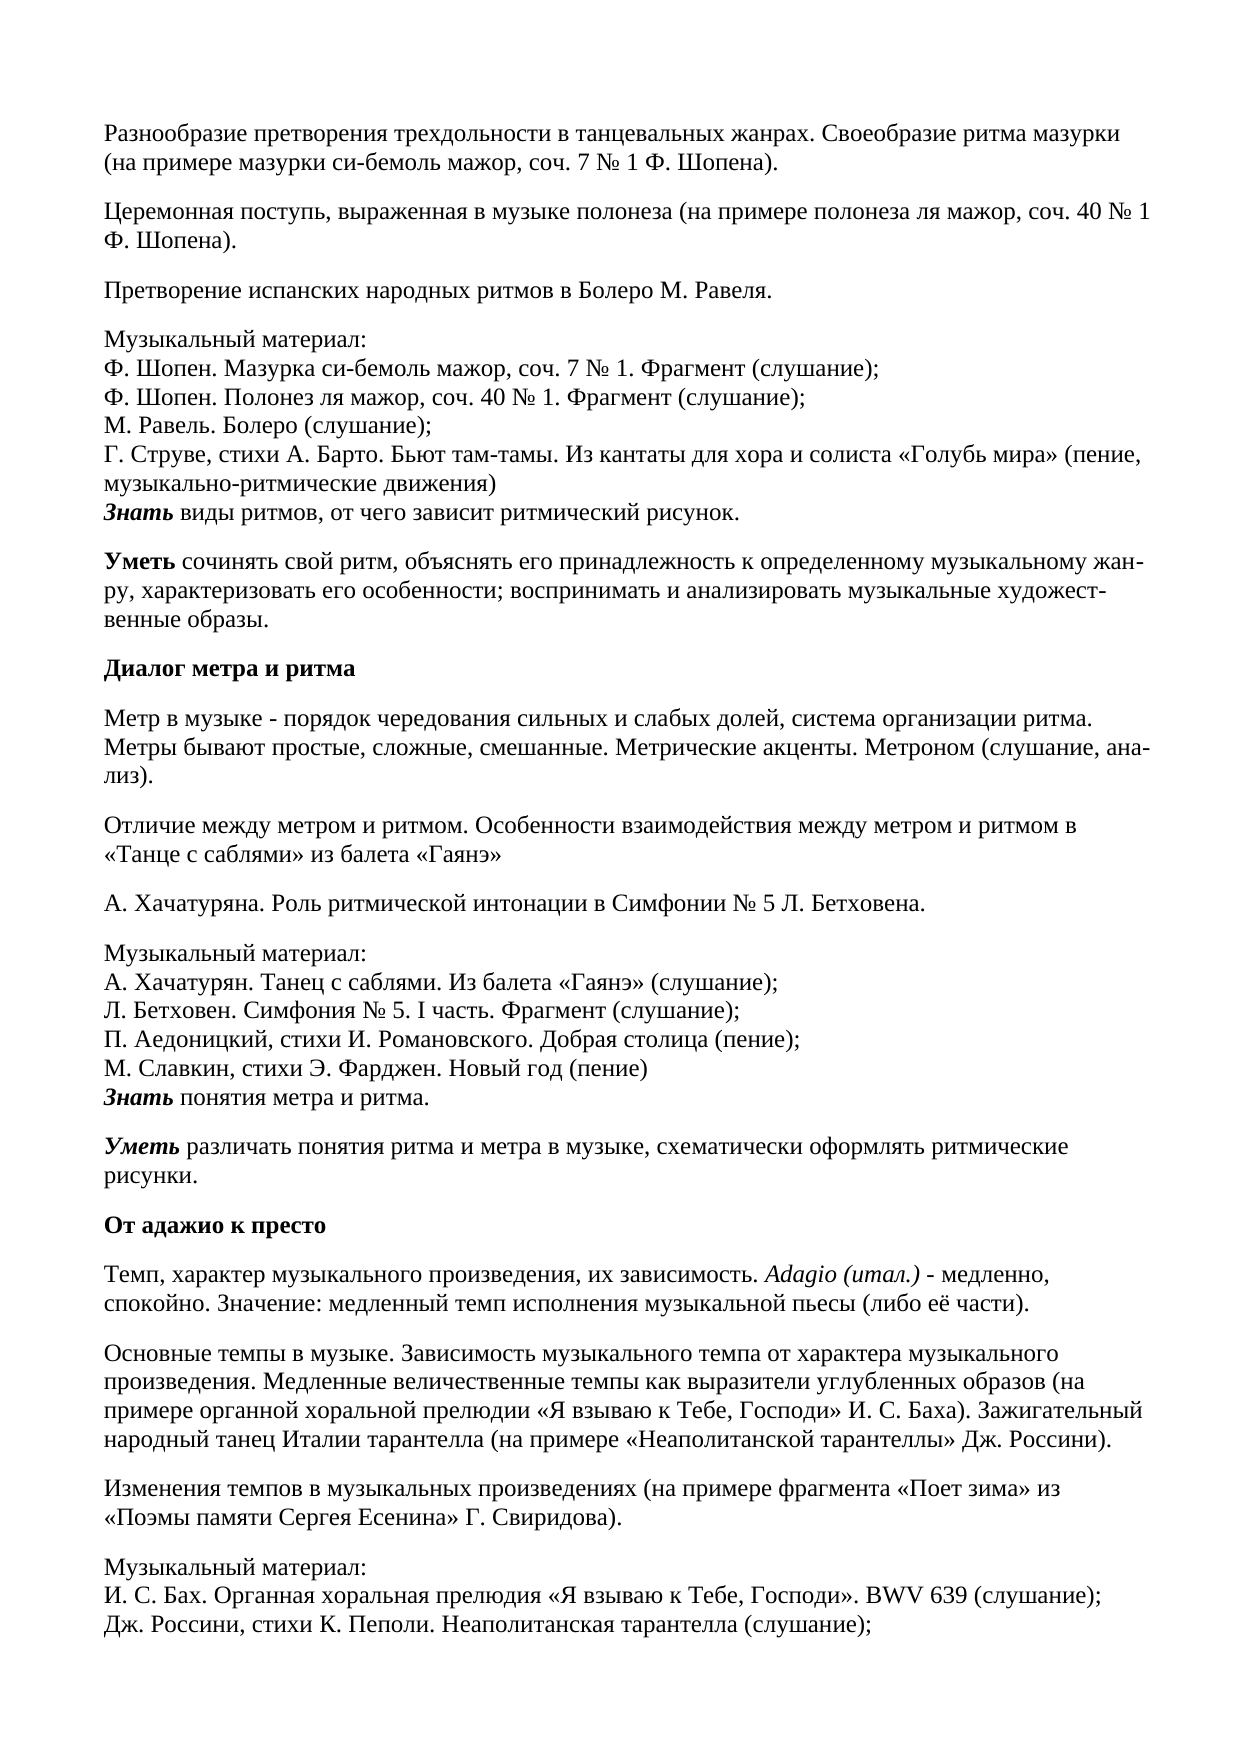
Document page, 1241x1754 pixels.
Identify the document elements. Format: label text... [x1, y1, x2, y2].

text Диалог метра и ритма [103, 653, 1152, 682]
text Церемонная поступь, выраженная в музыке полонеза (на примере полонеза ля мажор, соч. 40 № 1 Ф. Шопена). [103, 196, 1152, 254]
text Отличие между метром и ритмом. Особенности взаимодействия между метром и ритмом в «Танце с саблями» из балета «Гаянэ» [103, 810, 1152, 868]
text Разнообразие претворения трехдольности в танцевальных жанрах. Своеобразие ритма мазурки (на примере мазурки си-бемоль мажор, соч. 7 № 1 Ф. Шопена). [103, 118, 1152, 176]
text Дж. Россини, стихи К. Пеполи. Неаполитанская тарантелла (слушание); [103, 1609, 1152, 1638]
text Уметь различать понятия ритма и метра в музыке, схематически оформлять ритмические рисунки. [103, 1131, 1152, 1189]
text Музыкальный материал: [103, 324, 1152, 353]
text А. Хачатуряна. Роль ритмической интонации в Симфонии № 5 Л. Бетховена. [103, 888, 1152, 917]
text Знать понятия метра и ритма. [103, 1082, 1152, 1111]
text Основные темпы в музыке. Зависимость музыкального темпа от характера музыкального произведения. Медленные величественные темпы как выразители углубленных образов (на примере органной хоральной прелюдии «Я взываю к Тебе, Господи» И. С. Баха). Зажигательный народный танец Италии тарантелла (на примере «Неаполитанской тарантеллы» Дж. Россини). [103, 1338, 1152, 1453]
text Знать виды ритмов, от чего зависит ритмический рисунок. [103, 497, 1152, 526]
text Ф. Шопен. Мазурка си-бемоль мажор, соч. 7 № 1. Фрагмент (слушание); [103, 353, 1152, 382]
text М. Славкин, стихи Э. Фарджен. Новый год (пение) [103, 1053, 1152, 1082]
text А. Хачатурян. Танец с саблями. Из балета «Гаянэ» (слушание); [103, 967, 1152, 996]
text Ф. Шопен. Полонез ля мажор, соч. 40 № 1. Фрагмент (слушание); [103, 382, 1152, 411]
text Музыкальный материал: [103, 1552, 1152, 1581]
text Метр в музыке - порядок чередования сильных и слабых долей, система организации ритма. Метры бывают простые, сложные, смешанные. Метрические акценты. Метроном (слушание, анализ). [103, 703, 1152, 789]
text М. Равель. Болеро (слушание); [103, 411, 1152, 439]
text Изменения темпов в музыкальных произведениях (на примере фрагмента «Поет зима» из «Поэмы памяти Сергея Есенина» Г. Свиридова). [103, 1473, 1152, 1531]
text От адажио к престо [103, 1210, 1152, 1238]
text Темп, характер музыкального произведения, их зависимость. Adagio (итал.) - медленно, спокойно. Значение: медленный темп исполнения музыкальной пьесы (либо её части). [103, 1259, 1152, 1317]
text П. Аедоницкий, стихи И. Романовского. Добрая столица (пение); [103, 1024, 1152, 1053]
text Музыкальный материал: [103, 938, 1152, 967]
text Л. Бетховен. Симфония № 5. I часть. Фрагмент (слушание); [103, 996, 1152, 1024]
text Уметь сочинять свой ритм, объяснять его принадлежность к определенному музыкальному жанру, характеризовать его особенности; воспринимать и анализировать музыкальные художественные образы. [103, 546, 1152, 633]
text Претворение испанских народных ритмов в Болеро М. Равеля. [103, 275, 1152, 303]
text Г. Струве, стихи А. Барто. Бьют там-тамы. Из кантаты для хора и солиста «Голубь мира» (пение, музыкально-ритмические движения) [103, 439, 1152, 497]
text И. С. Бах. Органная хоральная прелюдия «Я взываю к Тебе, Господи». ВWV 639 (слушание); [103, 1581, 1152, 1609]
